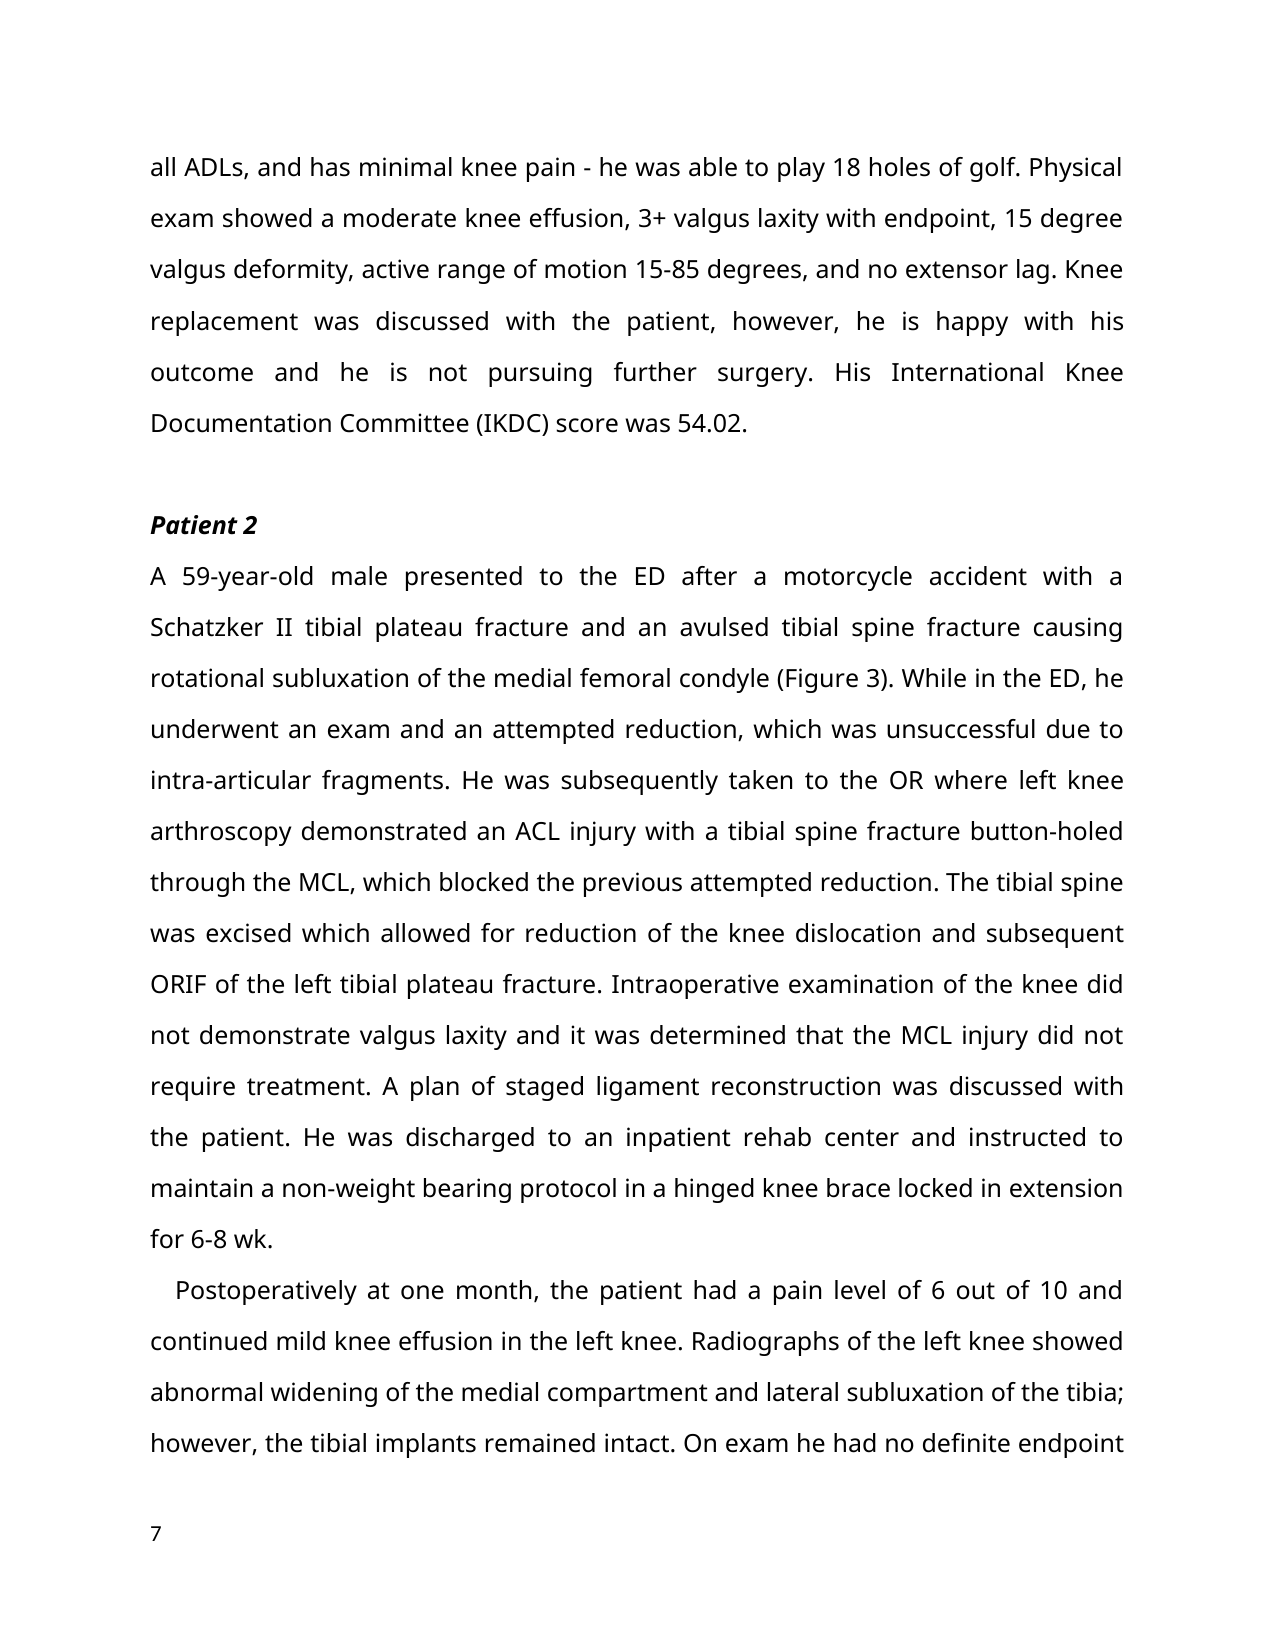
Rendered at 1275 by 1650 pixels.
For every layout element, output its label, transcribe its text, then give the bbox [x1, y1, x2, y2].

text A 59-year-old male presented to the ED after a motorcycle accident with a Schatzker II tibial plateau fracture and an avulsed tibial spine fracture causing rotational subluxation of the medial femoral condyle (Figure 3). While in the ED, he underwent an exam and an attempted reduction, which was unsuccessful due to intra-articular fragments. He was subsequently taken to the OR where left knee arthroscopy demonstrated an ACL injury with a tibial spine fracture button-holed through the MCL, which blocked the previous attempted reduction. The tibial spine was excised which allowed for reduction of the knee dislocation and subsequent ORIF of the left tibial plateau fracture. Intraoperative examination of the knee did not demonstrate valgus laxity and it was determined that the MCL injury did not require treatment. A plan of staged ligament reconstruction was discussed with the patient. He was discharged to an inpatient rehab center and instructed to maintain a non-weight bearing protocol in a hinged knee brace locked in extension for 6-8 wk. [150, 558, 1125, 1256]
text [150, 1273, 1125, 1460]
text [150, 150, 1125, 439]
text Patient 2 [150, 507, 1125, 541]
